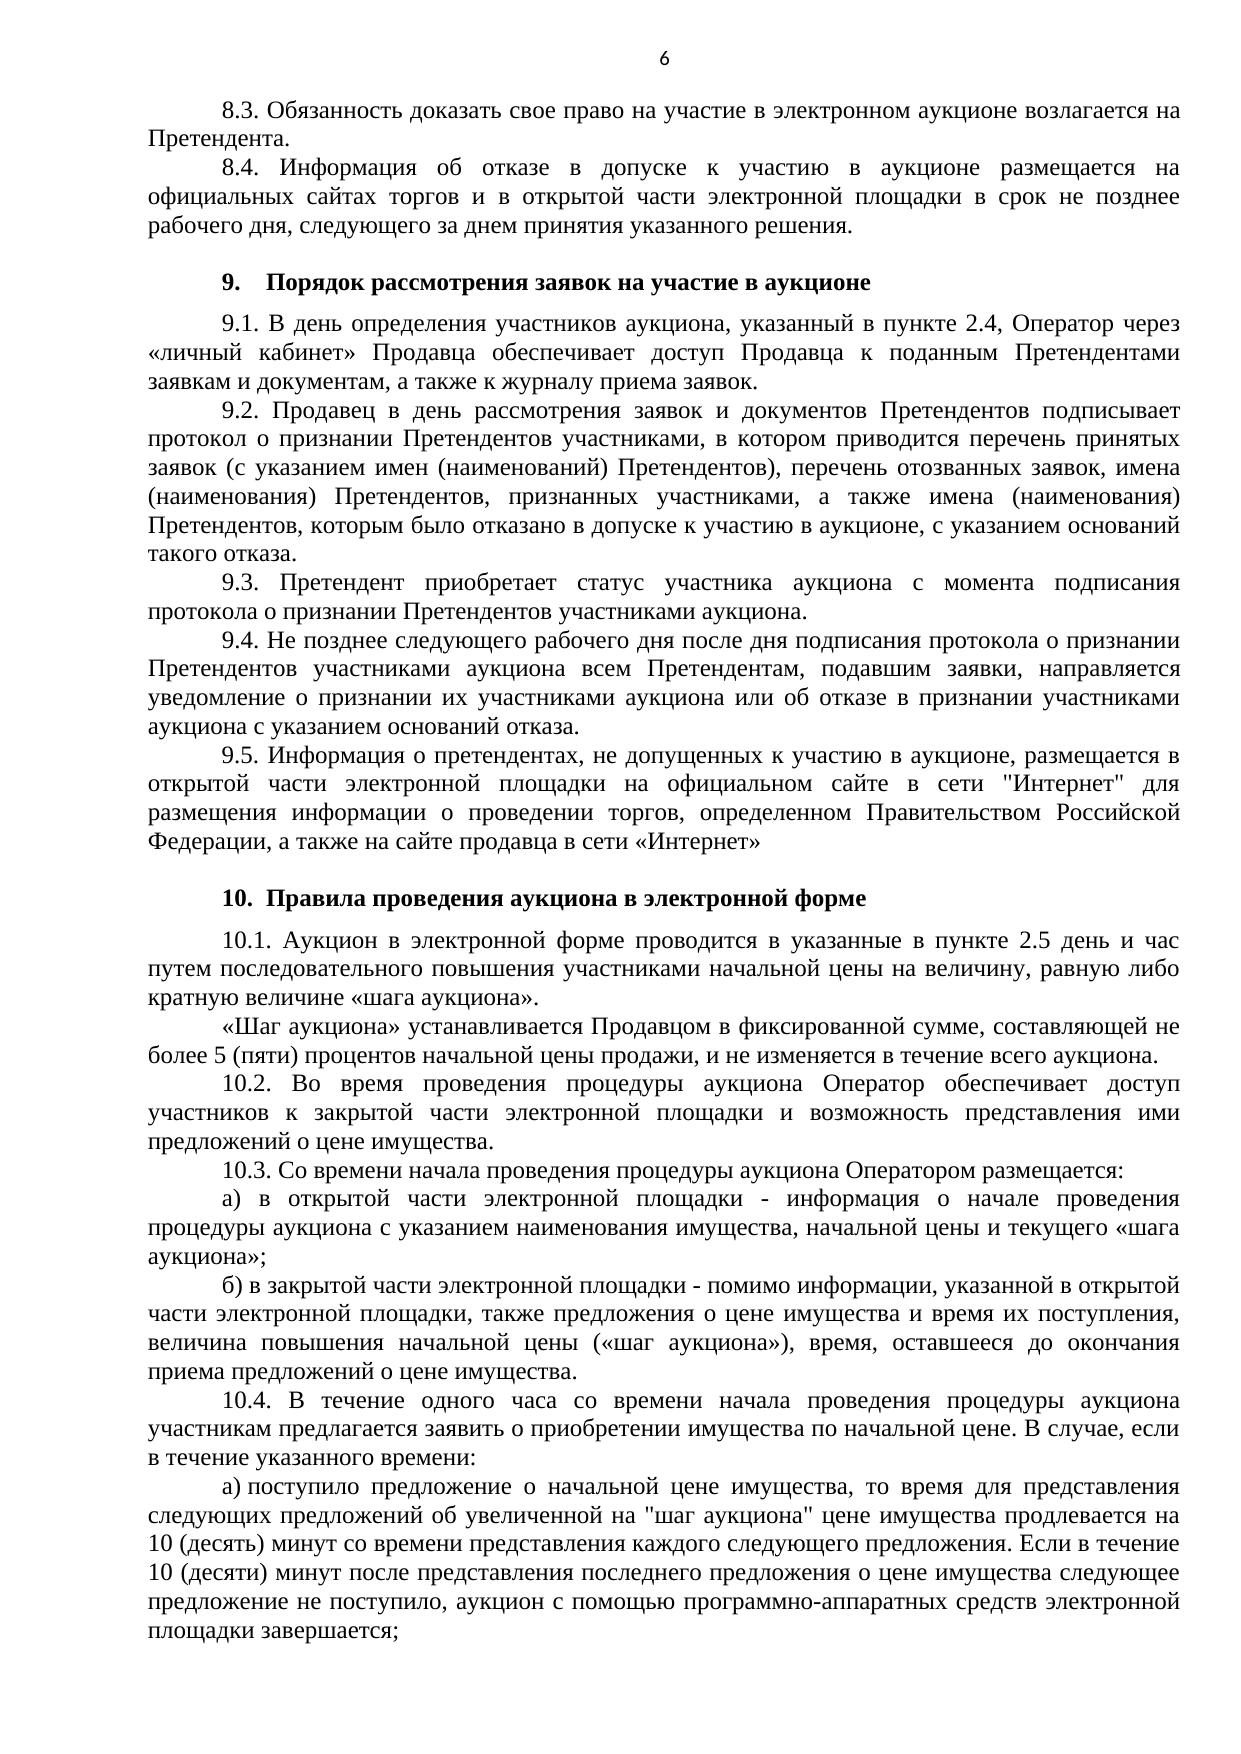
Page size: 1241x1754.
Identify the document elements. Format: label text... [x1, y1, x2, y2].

text 8.3. Обязанность доказать свое право на участие в электронном аукционе возлагается на Претендента. [148, 95, 1181, 152]
text 10.4. В течение одного часа со времени начала проведения процедуры аукциона участникам предлагается заявить о приобретении имущества по начальной цене. В случае, если в течение указанного времени: [148, 1385, 1181, 1471]
list Порядок рассмотрения заявок на участие в аукционе [148, 267, 1181, 296]
list Правила проведения аукциона в электронной форме [148, 883, 1181, 912]
text «Шаг аукциона» устанавливается Продавцом в фиксированной сумме, составляющей не более 5 (пяти) процентов начальной цены продажи, и не изменяется в течение всего аукциона. [148, 1011, 1181, 1068]
text 8.4. Информация об отказе в допуске к участию в аукционе размещается на официальных сайтах торгов и в открытой части электронной площадки в срок не позднее рабочего дня, следующего за днем принятия указанного решения. [148, 152, 1181, 238]
text 9.4. Не позднее следующего рабочего дня после дня подписания протокола о признании Претендентов участниками аукциона всем Претендентам, подавшим заявки, направляется уведомление о признании их участниками аукциона или об отказе в признании участниками аукциона с указанием оснований отказа. [148, 625, 1181, 740]
text 9.5. Информация о претендентах, не допущенных к участию в аукционе, размещается в открытой части электронной площадки на официальном сайте в сети "Интернет" для размещения информации о проведении торгов, определенном Правительством Российской Федерации, а также на сайте продавца в сети «Интернет» [148, 740, 1181, 855]
text 10.1. Аукцион в электронной форме проводится в указанные в пункте 2.5 день и час путем последовательного повышения участниками начальной цены на величину, равную либо кратную величине «шага аукциона». [148, 925, 1181, 1011]
text 9.2. Продавец в день рассмотрения заявок и документов Претендентов подписывает протокол о признании Претендентов участниками, в котором приводится перечень принятых заявок (с указанием имен (наименований) Претендентов), перечень отозванных заявок, имена (наименования) Претендентов, признанных участниками, а также имена (наименования) Претендентов, которым было отказано в допуске к участию в аукционе, с указанием оснований такого отказа. [148, 395, 1181, 567]
text 9.3. Претендент приобретает статус участника аукциона с момента подписания протокола о признании Претендентов участниками аукциона. [148, 567, 1181, 625]
text б) в закрытой части электронной площадки - помимо информации, указанной в открытой части электронной площадки, также предложения о цене имущества и время их поступления, величина повышения начальной цены («шаг аукциона»), время, оставшееся до окончания приема предложений о цене имущества. [148, 1270, 1181, 1385]
text а) в открытой части электронной площадки - информация о начале проведения процедуры аукциона с указанием наименования имущества, начальной цены и текущего «шага аукциона»; [148, 1183, 1181, 1270]
text 9.1. В день определения участников аукциона, указанный в пункте 2.4, Оператор через «личный кабинет» Продавца обеспечивает доступ Продавца к поданным Претендентами заявкам и документам, а также к журналу приема заявок. [148, 308, 1181, 395]
list 10.2. Во время проведения процедуры аукциона Оператор обеспечивает доступ участников к закрытой части электронной площадки и возможность представления ими предложений о цене имущества. [148, 1068, 1181, 1155]
text 10.3. Со времени начала проведения процедуры аукциона Оператором размещается: [148, 1155, 1181, 1183]
text а) поступило предложение о начальной цене имущества, то время для представления следующих предложений об увеличенной на "шаг аукциона" цене имущества продлевается на 10 (десять) минут со времени представления каждого следующего предложения. Если в течение 10 (десяти) минут после представления последнего предложения о цене имущества следующее предложение не поступило, аукцион с помощью программно-аппаратных средств электронной площадки завершается; [148, 1471, 1181, 1643]
